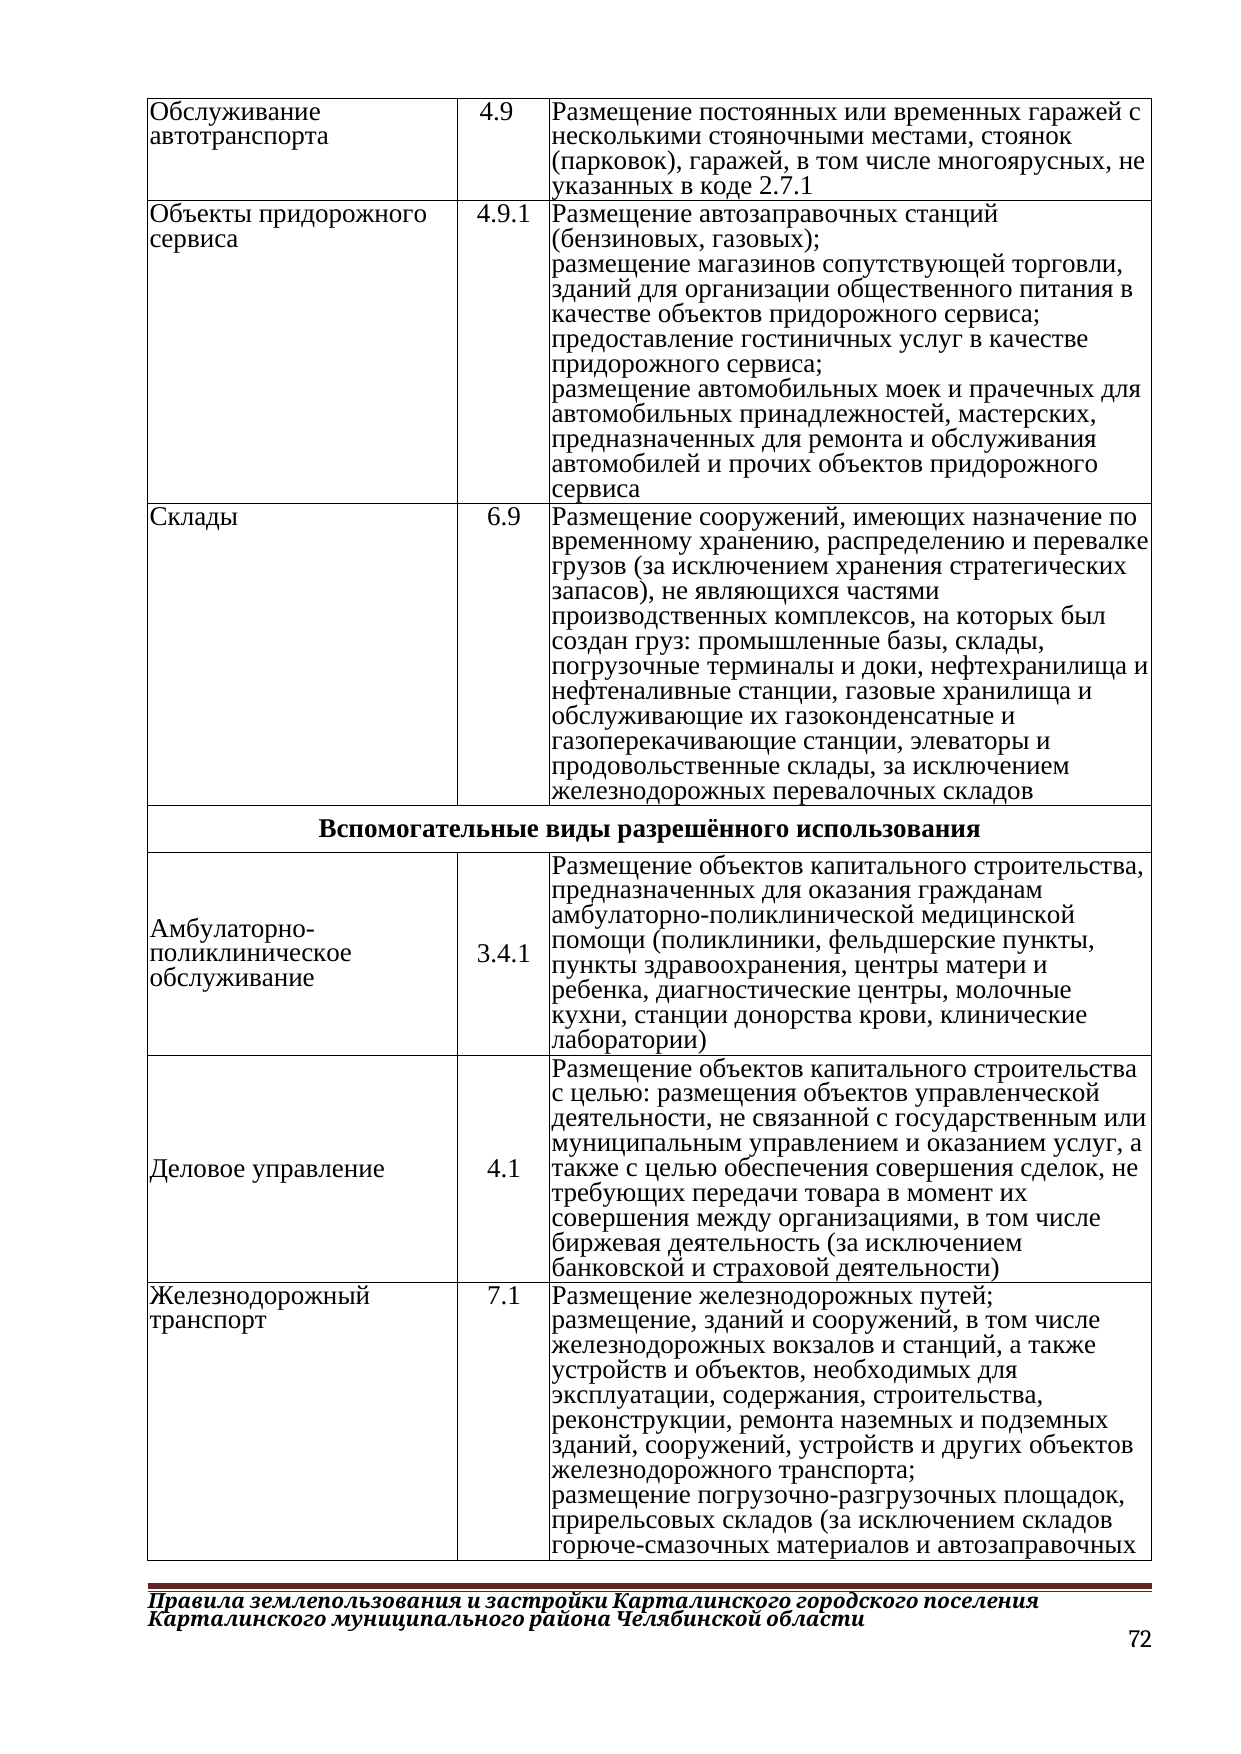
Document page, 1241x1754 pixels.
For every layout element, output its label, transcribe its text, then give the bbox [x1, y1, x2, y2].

table_cell 4.9 [458, 99, 549, 200]
table_cell Склады [148, 504, 457, 805]
table_cell Размещение объектов капитального строительства, предназначенных для оказания гражданам амбулаторно-поликлинической медицинской помощи (поликлиники, фельдшерские пункты, пункты здравоохранения, центры матери и ребенка, диагностические центры, молочные кухни, станции донорства крови, клинические лаборатории) [550, 853, 1151, 1054]
table_cell 6.9 [458, 504, 549, 805]
table_cell Обслуживание автотранспорта [148, 99, 457, 200]
table_cell 4.9.1 [458, 201, 549, 503]
table_cell Размещение автозаправочных станций (бензиновых, газовых); размещение магазинов сопутствующей торговли, зданий для организации общественного питания в качестве объектов придорожного сервиса; предоставление гостиничных услуг в качестве придорожного сервиса; размещение автомобильных моек и прачечных для автомобильных принадлежностей, мастерских, предназначенных для ремонта и обслуживания автомобилей и прочих объектов придорожного сервиса [550, 201, 1151, 503]
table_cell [148, 1283, 457, 1559]
table_cell 7.1 [458, 1283, 549, 1559]
table_cell 4.1 [458, 1056, 549, 1282]
table_cell Деловое управление [148, 1056, 457, 1282]
table_cell 3.4.1 [458, 853, 549, 1054]
table_cell Размещение объектов капитального строительства с целью: размещения объектов управленческой деятельности, не связанной с государственным или муниципальным управлением и оказанием услуг, а также с целью обеспечения совершения сделок, не требующих передачи товара в момент их совершения между организациями, в том числе биржевая деятельность (за исключением банковской и страховой деятельности) [550, 1056, 1151, 1282]
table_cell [550, 1283, 1151, 1559]
table_cell Вспомогательные виды разрешённого использования [148, 806, 1151, 852]
table_cell Объекты придорожного сервиса [148, 201, 457, 503]
table_cell Амбулаторно-поликлиническое обслуживание [148, 853, 457, 1054]
table_cell Размещение сооружений, имеющих назначение по временному хранению, распределению и перевалке грузов (за исключением хранения стратегических запасов), не являющихся частями производственных комплексов, на которых был создан груз: промышленные базы, склады, погрузочные терминалы и доки, нефтехранилища и нефтеналивные станции, газовые хранилища и обслуживающие их газоконденсатные и газоперекачивающие станции, элеваторы и продовольственные склады, за исключением железнодорожных перевалочных складов [550, 504, 1151, 805]
table_cell Размещение постоянных или временных гаражей с несколькими стояночными местами, стоянок (парковок), гаражей, в том числе многоярусных, не указанных в коде 2.7.1 [550, 99, 1151, 200]
